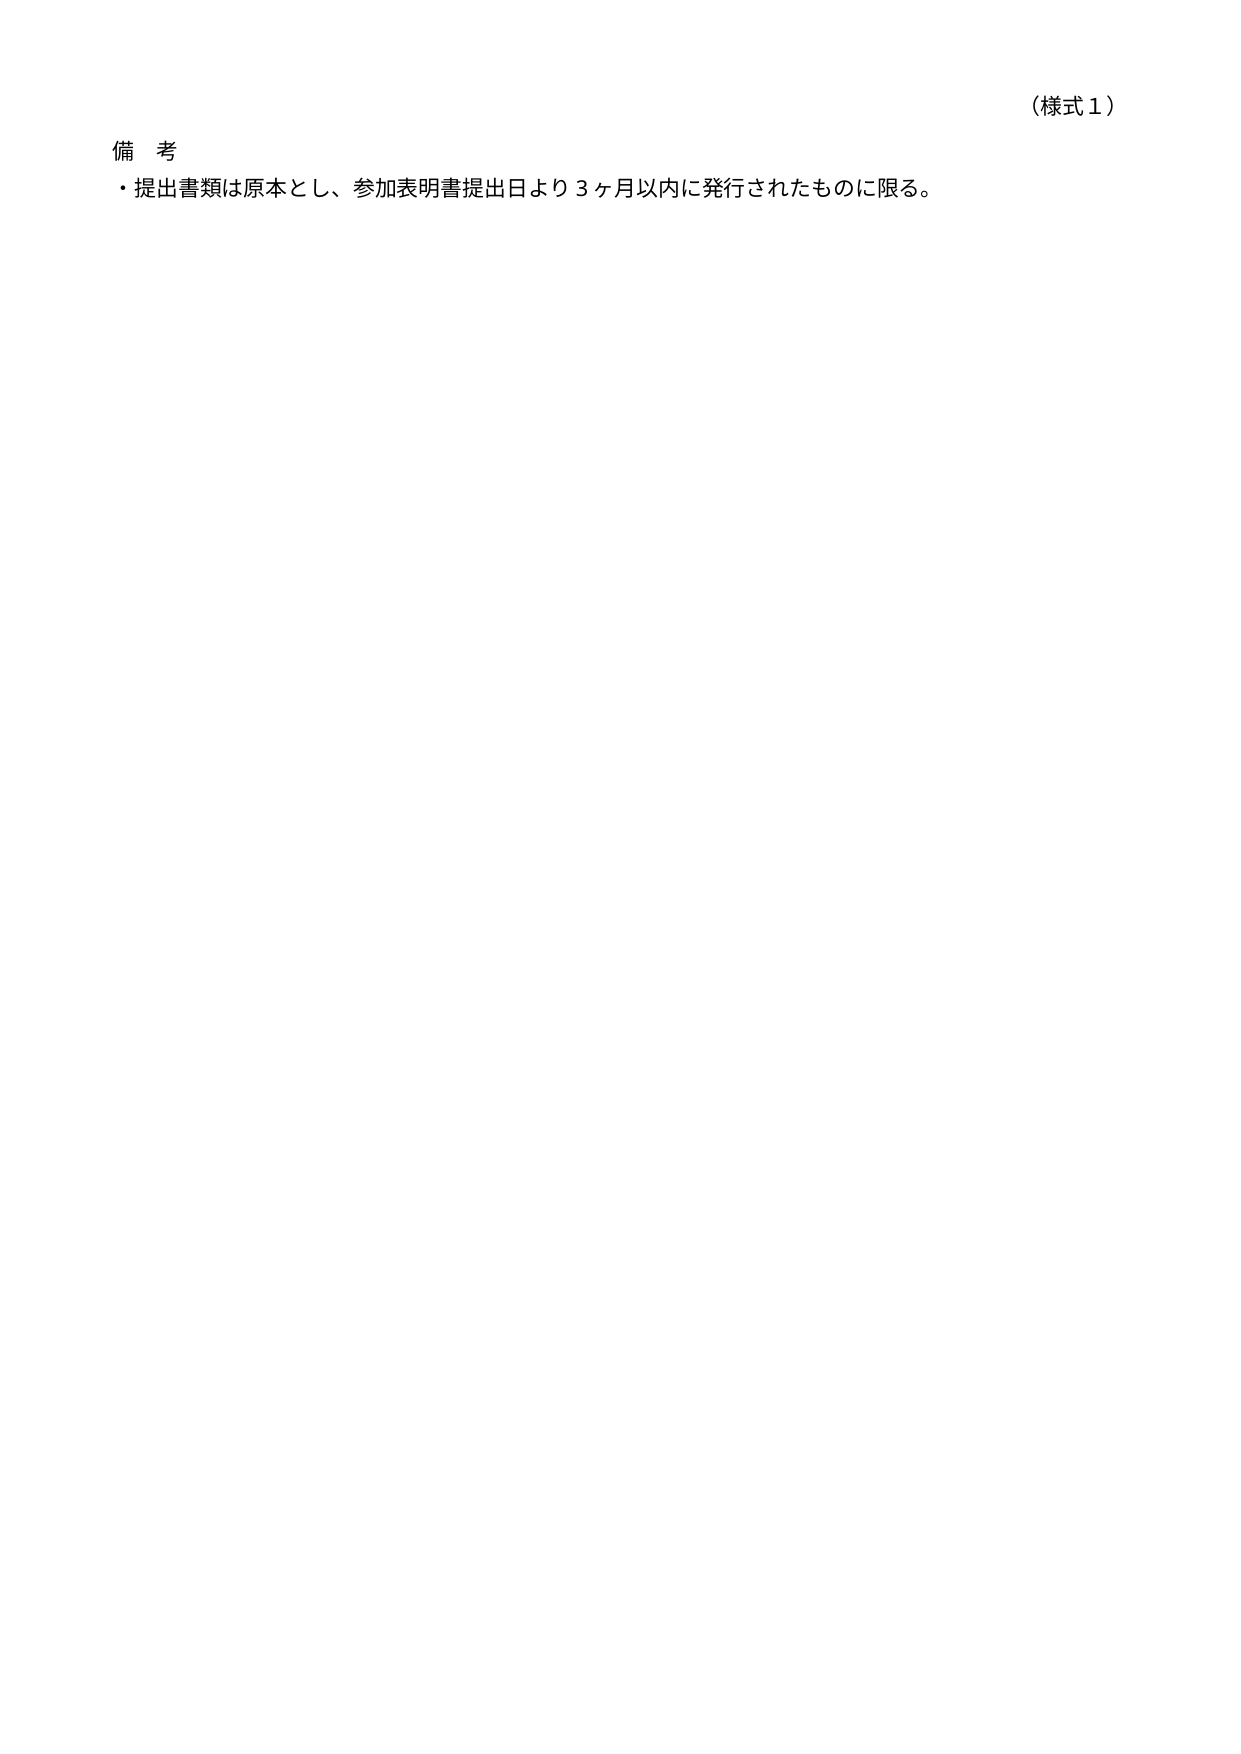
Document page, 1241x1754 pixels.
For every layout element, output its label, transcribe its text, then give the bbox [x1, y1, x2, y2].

text 備 考 [112, 131, 1128, 168]
text ・提出書類は原本とし、参加表明書提出日より3ヶ月以内に発行されたものに限る。 [112, 168, 1128, 206]
